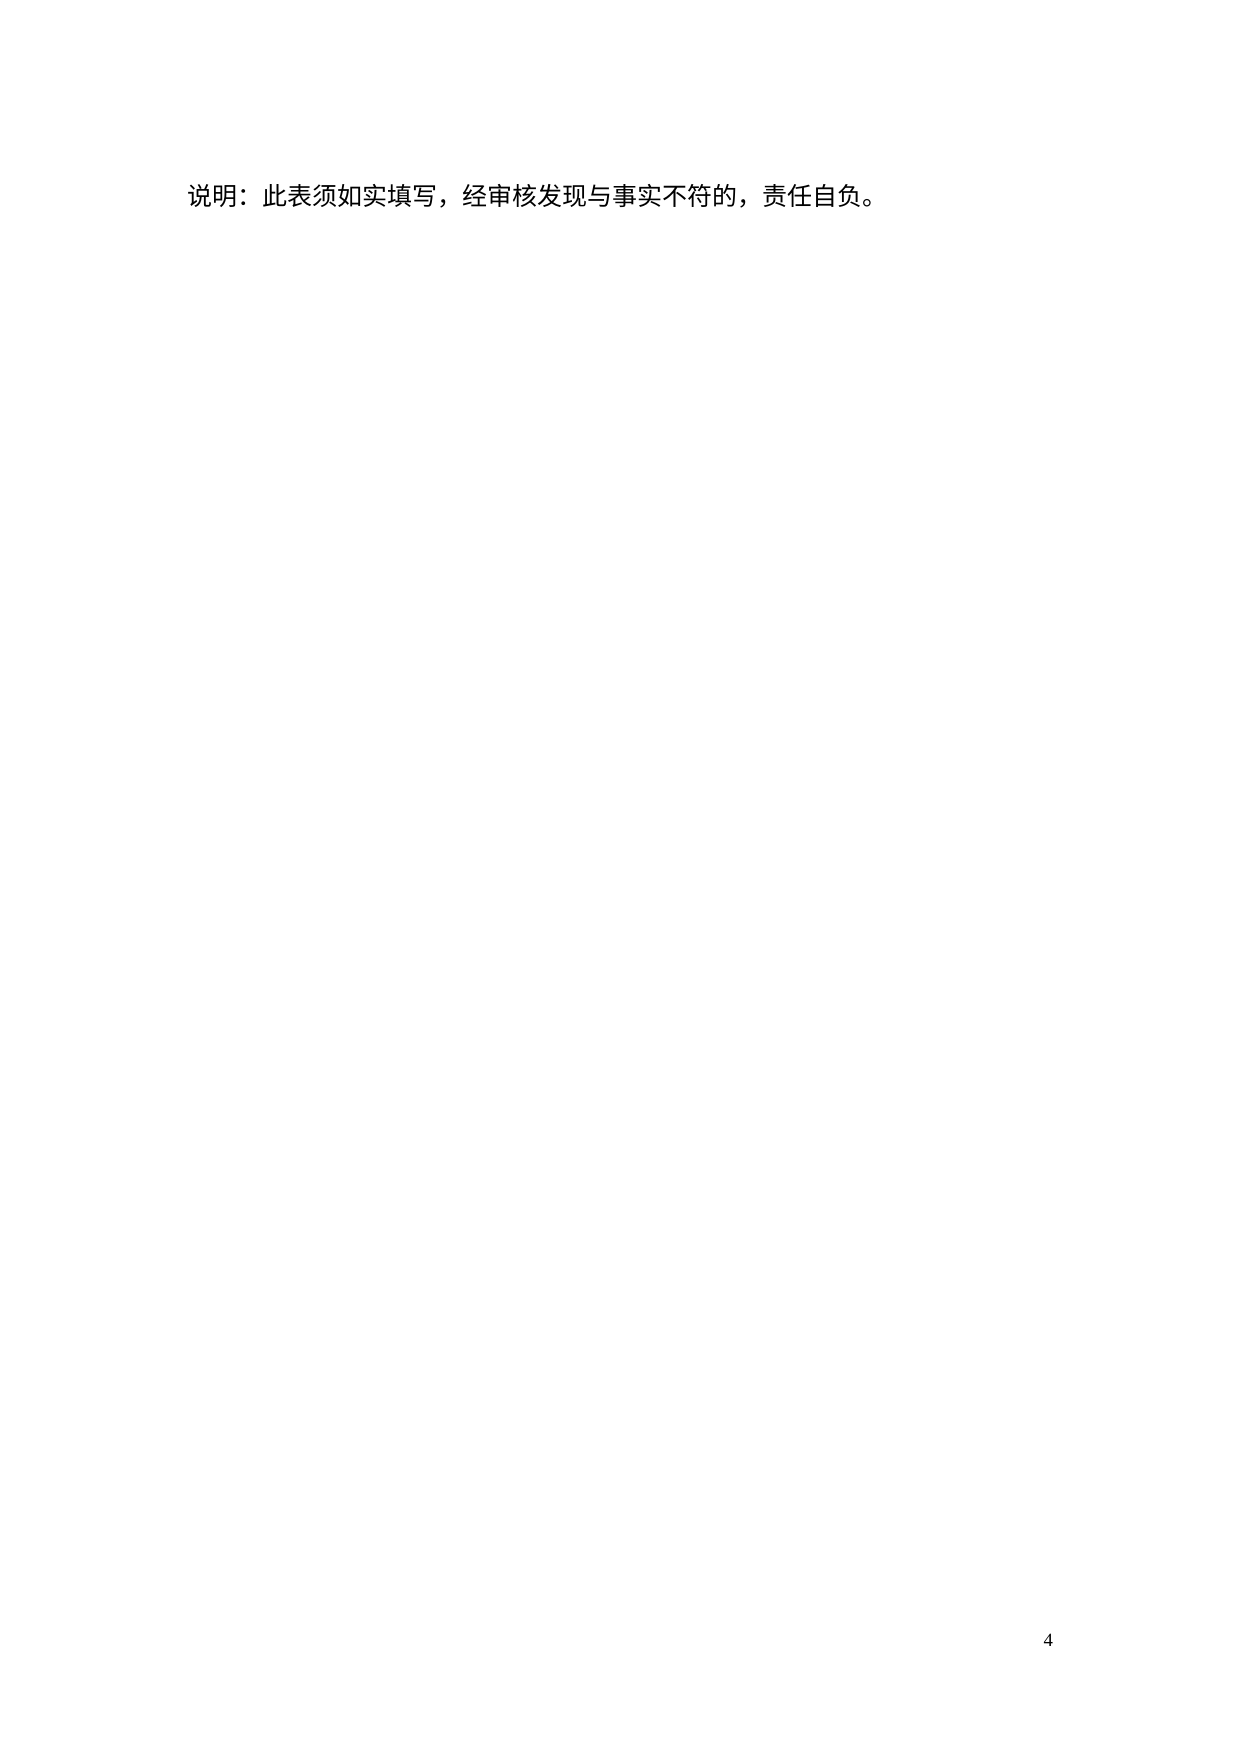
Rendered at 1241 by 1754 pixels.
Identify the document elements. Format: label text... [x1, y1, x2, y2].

text 说明：此表须如实填写，经审核发现与事实不符的，责任自负。 [187, 162, 1053, 227]
